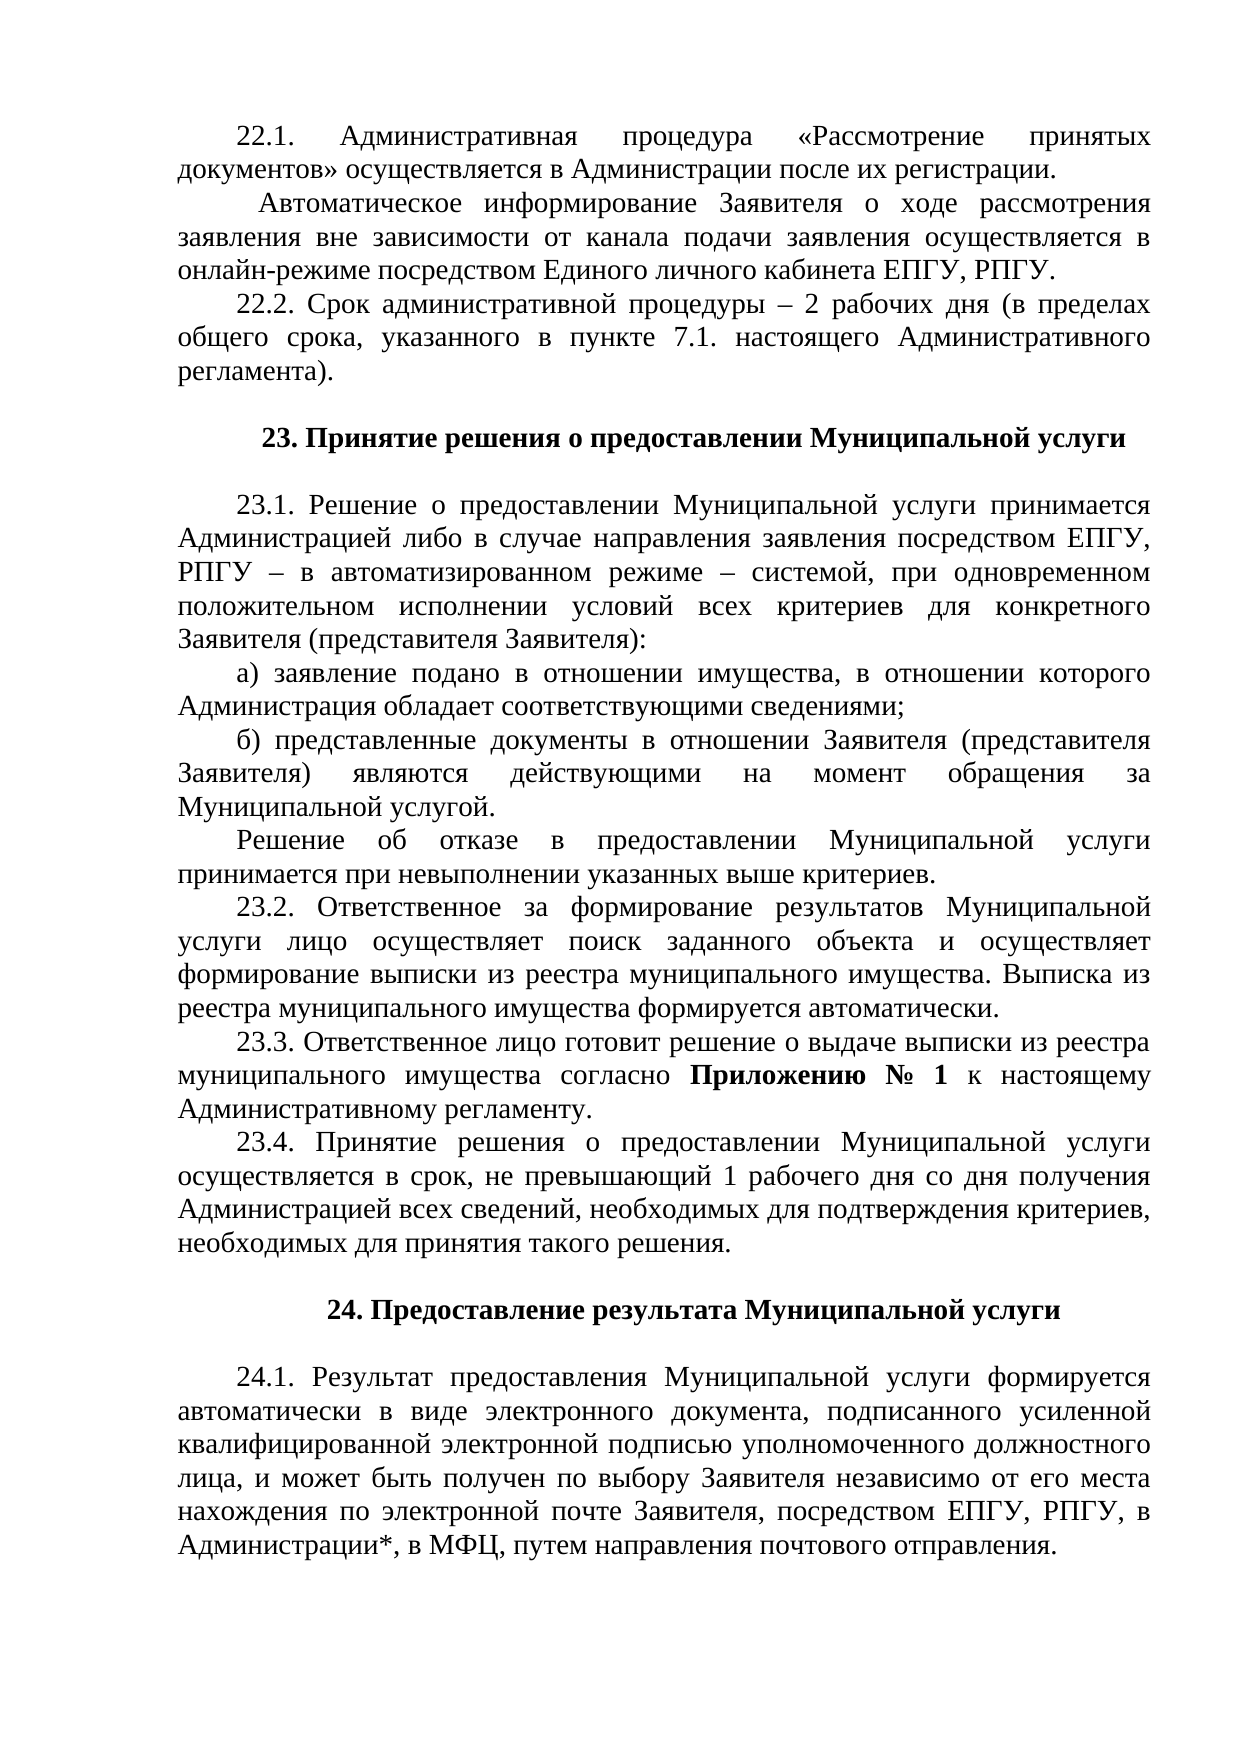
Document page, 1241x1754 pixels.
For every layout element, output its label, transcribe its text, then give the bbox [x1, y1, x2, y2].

list 23.1. Решение о предоставлении Муниципальной услуги принимается Администрацией либо в случае направления заявления посредством ЕПГУ, РПГУ – в автоматизированном режиме – системой, при одновременном положительном исполнении условий всех критериев для конкретного Заявителя (представителя Заявителя): [177, 487, 1152, 655]
list 24.1. Результат предоставления Муниципальной услуги формируется автоматически в виде электронного документа, подписанного усиленной квалифицированной электронной подписью уполномоченного должностного лица, и может быть получен по выбору Заявителя независимо от его места нахождения по электронной почте Заявителя, посредством ЕПГУ, РПГУ, в Администрации*, в МФЦ, путем направления почтового отправления. [177, 1359, 1152, 1560]
list 23. Принятие решения о предоставлении Муниципальной услуги [177, 420, 1152, 453]
list 24. Предоставление результата Муниципальной услуги [177, 1292, 1152, 1326]
list 23.3. Ответственное лицо готовит решение о выдаче выписки из реестра муниципального имущества согласно Приложению № 1 к настоящему Административному регламенту. [177, 1024, 1152, 1124]
list а) заявление подано в отношении имущества, в отношении которого Администрация обладает соответствующими сведениями; [177, 655, 1152, 722]
list Автоматическое информирование Заявителя о ходе рассмотрения заявления вне зависимости от канала подачи заявления осуществляется в онлайн-режиме посредством Единого личного кабинета ЕПГУ, РПГУ. [177, 185, 1152, 286]
list 23.2. Ответственное за формирование результатов Муниципальной услуги лицо осуществляет поиск заданного объекта и осуществляет формирование выписки из реестра муниципального имущества. Выписка из реестра муниципального имущества формируется автоматически. [177, 889, 1152, 1024]
list Решение об отказе в предоставлении Муниципальной услуги принимается при невыполнении указанных выше критериев. [177, 822, 1152, 889]
list 22.2. Срок административной процедуры – 2 рабочих дня (в пределах общего срока, указанного в пункте 7.1. настоящего Административного регламента). [177, 286, 1152, 386]
list 23.4. Принятие решения о предоставлении Муниципальной услуги осуществляется в срок, не превышающий 1 рабочего дня со дня получения Администрацией всех сведений, необходимых для подтверждения критериев, необходимых для принятия такого решения. [177, 1124, 1152, 1258]
list 22.1. Административная процедура «Рассмотрение принятых документов» осуществляется в Администрации после их регистрации. [177, 118, 1152, 185]
list б) представленные документы в отношении Заявителя (представителя Заявителя) являются действующими на момент обращения за Муниципальной услугой. [177, 722, 1152, 822]
